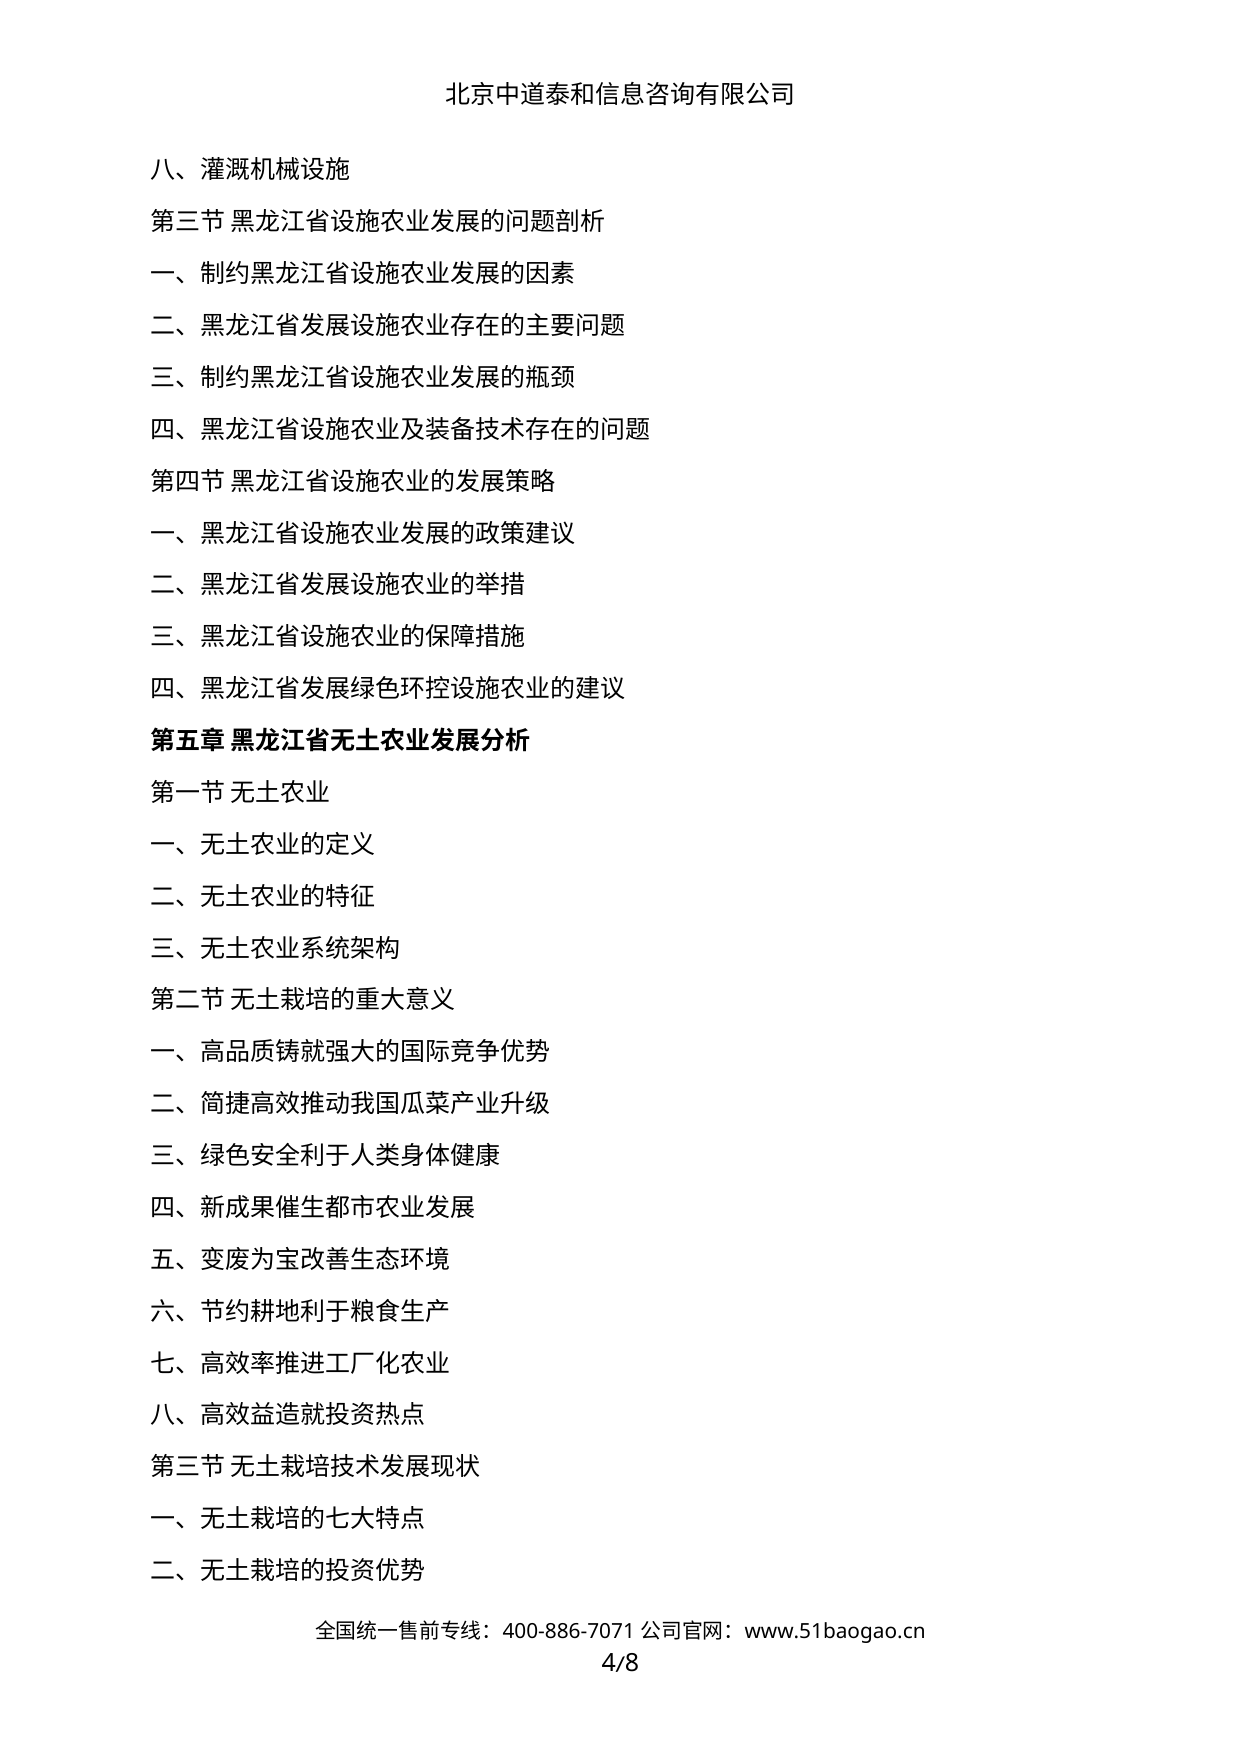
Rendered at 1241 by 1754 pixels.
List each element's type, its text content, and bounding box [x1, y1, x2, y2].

text 一、无土栽培的七大特点 [150, 1499, 1090, 1535]
text 四、新成果催生都市农业发展 [150, 1187, 1090, 1224]
text 六、节约耕地利于粮食生产 [150, 1291, 1090, 1327]
text 三、无土农业系统架构 [150, 928, 1090, 964]
text 第三节 黑龙江省设施农业发展的问题剖析 [150, 202, 1090, 238]
text 第五章 黑龙江省无土农业发展分析 [150, 721, 1090, 757]
text 第四节 黑龙江省设施农业的发展策略 [150, 461, 1090, 497]
text 七、高效率推进工厂化农业 [150, 1343, 1090, 1379]
text 八、灌溉机械设施 [150, 150, 1090, 186]
text 三、黑龙江省设施农业的保障措施 [150, 617, 1090, 653]
text 二、无土农业的特征 [150, 876, 1090, 912]
text 八、高效益造就投资热点 [150, 1395, 1090, 1431]
text 二、黑龙江省发展设施农业存在的主要问题 [150, 306, 1090, 342]
text 一、制约黑龙江省设施农业发展的因素 [150, 254, 1090, 290]
text 一、高品质铸就强大的国际竞争优势 [150, 1032, 1090, 1068]
text 第一节 无土农业 [150, 772, 1090, 809]
text 一、无土农业的定义 [150, 824, 1090, 861]
text 三、制约黑龙江省设施农业发展的瓶颈 [150, 357, 1090, 394]
text 二、黑龙江省发展设施农业的举措 [150, 565, 1090, 601]
text 二、简捷高效推动我国瓜菜产业升级 [150, 1084, 1090, 1120]
text 四、黑龙江省发展绿色环控设施农业的建议 [150, 669, 1090, 705]
text 四、黑龙江省设施农业及装备技术存在的问题 [150, 409, 1090, 446]
text 第三节 无土栽培技术发展现状 [150, 1447, 1090, 1483]
text 二、无土栽培的投资优势 [150, 1551, 1090, 1587]
text 三、绿色安全利于人类身体健康 [150, 1136, 1090, 1172]
text 第二节 无土栽培的重大意义 [150, 980, 1090, 1016]
text 五、变废为宝改善生态环境 [150, 1239, 1090, 1276]
text 一、黑龙江省设施农业发展的政策建议 [150, 513, 1090, 549]
